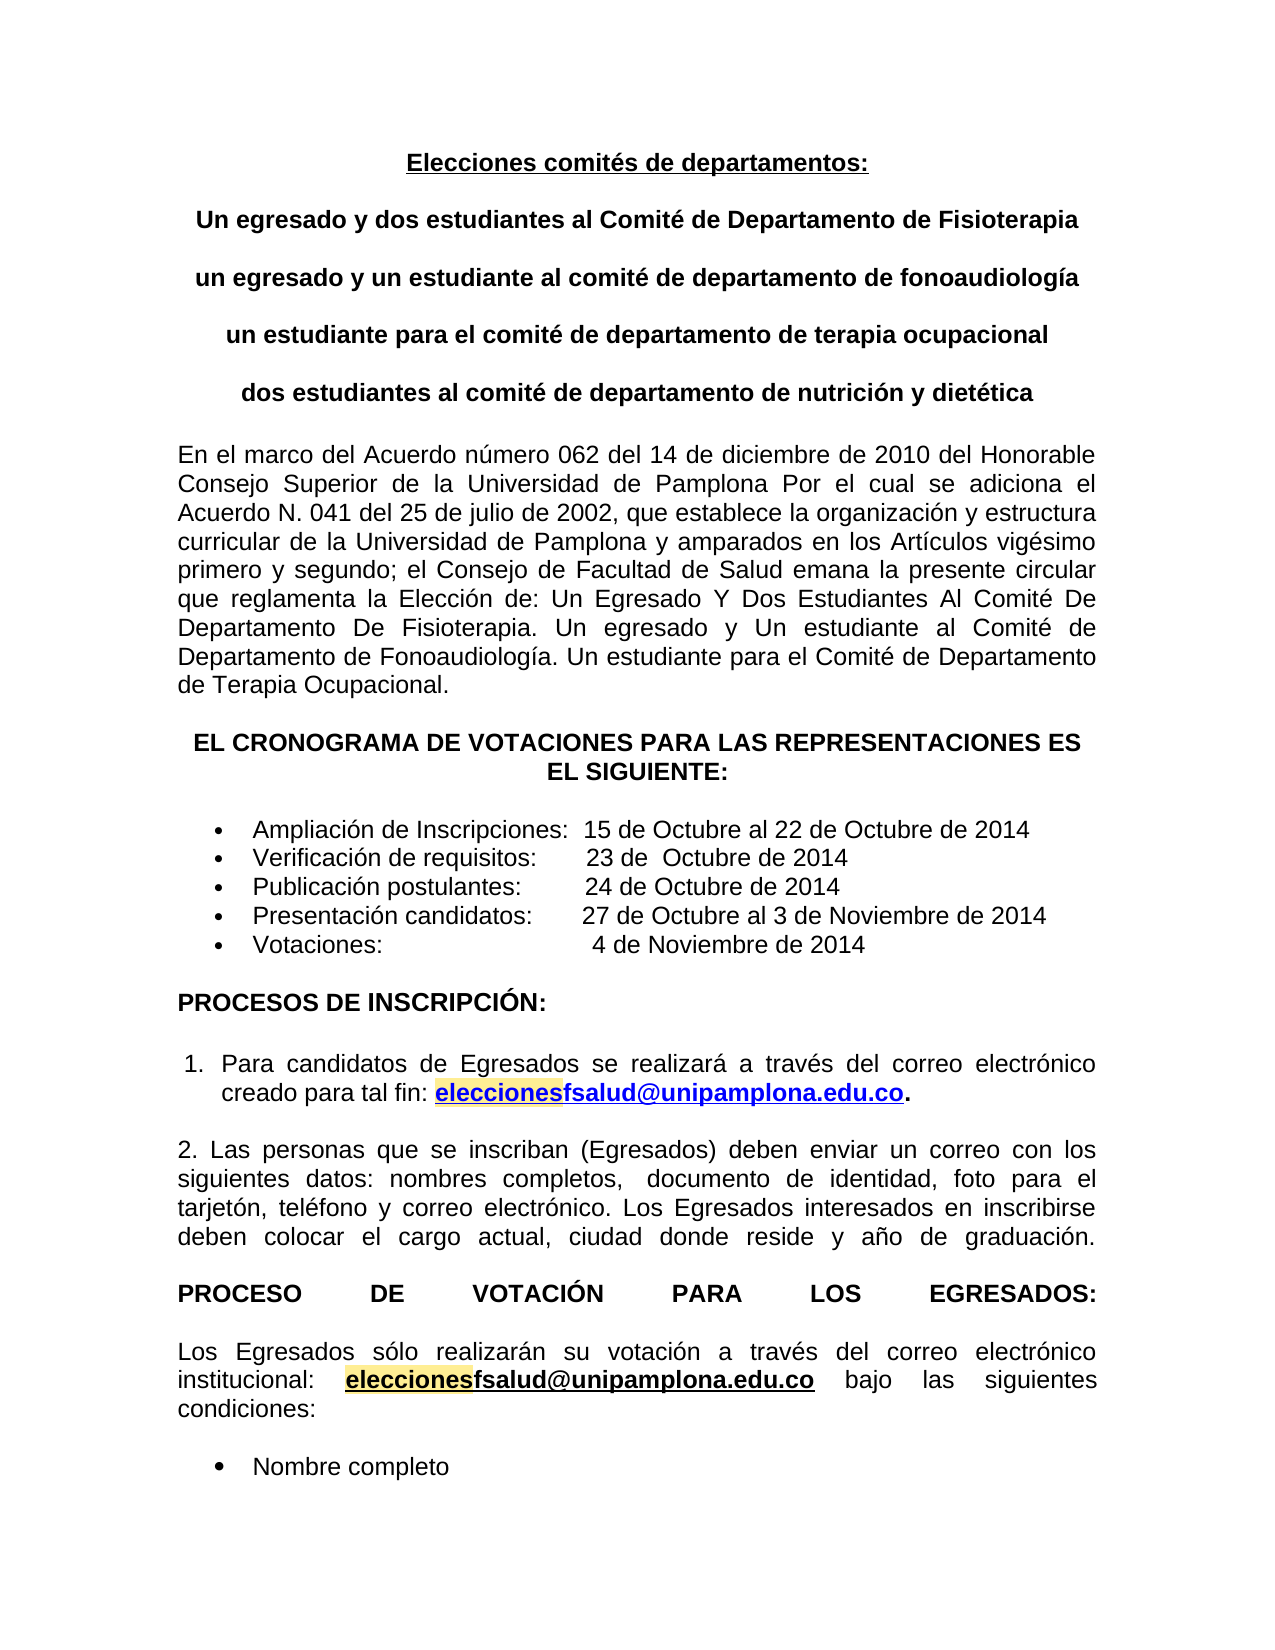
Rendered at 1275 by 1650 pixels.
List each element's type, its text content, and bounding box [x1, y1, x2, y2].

list Verificación de requisitos: 23 de Octubre de 2014 [215, 843, 1098, 872]
list Para candidatos de Egresados se realizará a través del correo electrónico creado para tal fin: eleccionesfsalud@unipamplona.edu.co. [183, 1049, 1098, 1107]
text Un egresado y dos estudiantes al Comité de Departamento de Fisioterapia [177, 205, 1098, 234]
list Votaciones: 4 de Noviembre de 2014 [215, 929, 1098, 958]
text dos estudiantes al comité de departamento de nutrición y dietética [177, 378, 1098, 406]
text Elecciones comités de departamentos: [177, 148, 1098, 176]
text un estudiante para el comité de departamento de terapia ocupacional [177, 320, 1098, 349]
list Presentación candidatos: 27 de Octubre al 3 de Noviembre de 2014 [215, 901, 1098, 929]
list Ampliación de Inscripciones: 15 de Octubre al 22 de Octubre de 2014 [215, 814, 1098, 843]
text un egresado y un estudiante al comité de departamento de fonoaudiología [177, 263, 1098, 291]
text 2. Las personas que se inscriban (Egresados) deben enviar un correo con los siguientes datos: nombres completos, documento de identidad, foto para el tarjetón, teléfono y correo electrónico. Los Egresados interesados en inscribirse deben colocar el cargo actual, ciudad donde reside y año de graduación. PROCESO DE VOTACIÓN PARA LOS EGRESADOS: Los Egresados sólo realizarán su votación a través del correo electrónico institucional: eleccionesfsalud@unipamplona.edu.co bajo las siguientes condiciones: [177, 1135, 1098, 1423]
list Nombre completo [215, 1452, 1098, 1481]
list Publicación postulantes: 24 de Octubre de 2014 [215, 872, 1098, 901]
text En el marco del Acuerdo número 062 del 14 de diciembre de 2010 del Honorable Consejo Superior de la Universidad de Pamplona Por el cual se adiciona el Acuerdo N. 041 del 25 de julio de 2002, que establece la organización y estructura curricular de la Universidad de Pamplona y amparados en los Artículos vigésimo primero y segundo; el Consejo de Facultad de Salud emana la presente circular que reglamenta la Elección de: Un Egresado Y Dos Estudiantes Al Comité De Departamento De Fisioterapia. Un egresado y Un estudiante al Comité de Departamento de Fonoaudiología. Un estudiante para el Comité de Departamento de Terapia Ocupacional. [177, 406, 1098, 699]
text PROCESOS DE INSCRIPCIÓN: [177, 987, 1098, 1017]
text EL CRONOGRAMA DE VOTACIONES PARA LAS REPRESENTACIONES ES EL SIGUIENTE: [177, 728, 1098, 785]
